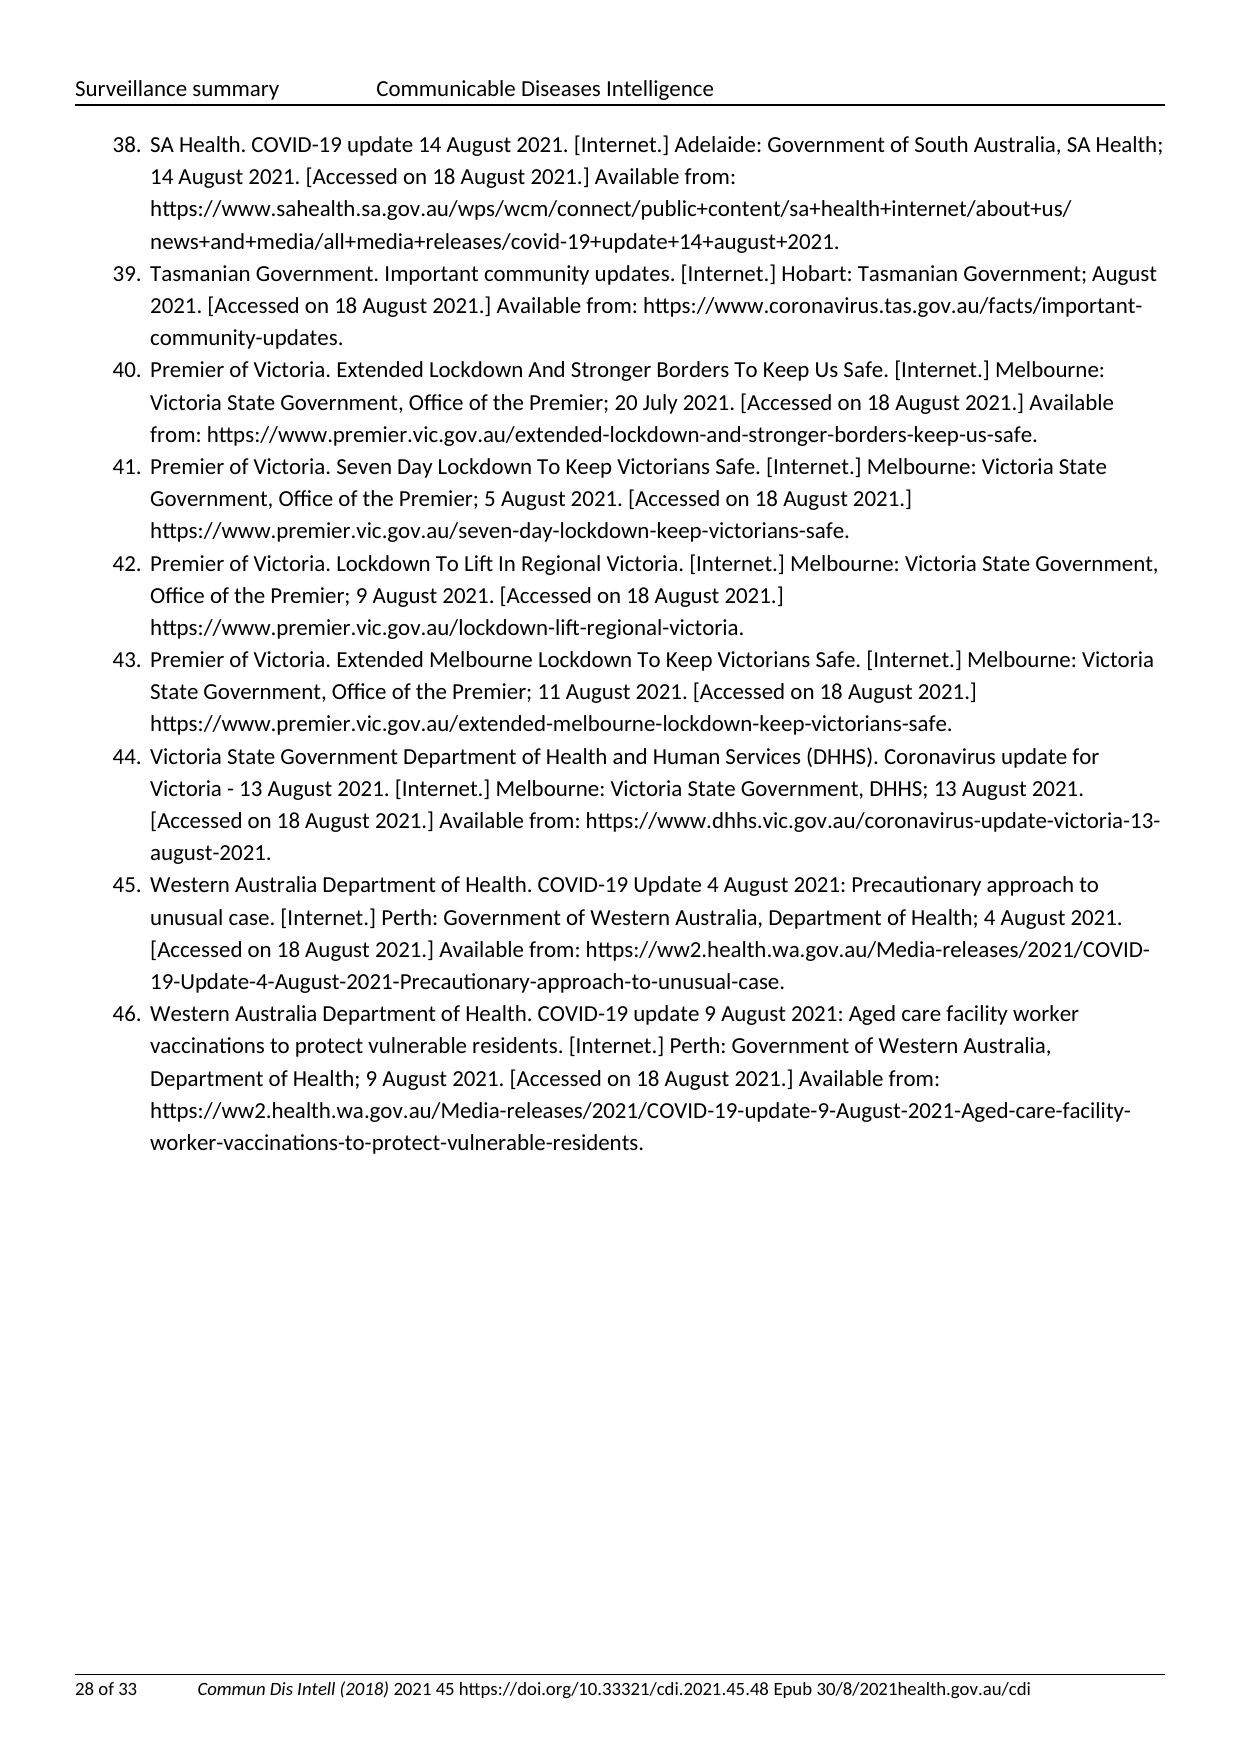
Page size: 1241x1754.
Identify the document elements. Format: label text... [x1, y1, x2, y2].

list Victoria State Government Department of Health and Human Services (DHHS). Coronavirus update for Victoria - 13 August 2021. [Internet.] Melbourne: Victoria State Government, DHHS; 13 August 2021. [Accessed on 18 August 2021.] Available from: https://www.dhhs.vic.gov.au/coronavirus-update-victoria-13-august-2021. [112, 742, 1165, 866]
list SA Health. COVID-19 update 14 August 2021. [Internet.] Adelaide: Government of South Australia, SA Health; 14 August 2021. [Accessed on 18 August 2021.] Available from: https://www.sahealth.sa.gov.au/wps/wcm/connect/public+content/sa+health+internet/about+us/news+and+media/all+media+releases/covid-19+update+14+august+2021. [112, 130, 1165, 255]
list Premier of Victoria. Extended Melbourne Lockdown To Keep Victorians Safe. [Internet.] Melbourne: Victoria State Government, Office of the Premier; 11 August 2021. [Accessed on 18 August 2021.] https://www.premier.vic.gov.au/extended-melbourne-lockdown-keep-victorians-safe. [112, 645, 1165, 738]
list Western Australia Department of Health. COVID-19 update 9 August 2021: Aged care facility worker vaccinations to protect vulnerable residents. [Internet.] Perth: Government of Western Australia, Department of Health; 9 August 2021. [Accessed on 18 August 2021.] Available from: https://ww2.health.wa.gov.au/Media-releases/2021/COVID-19-update-9-August-2021-Aged-care-facility-worker-vaccinations-to-protect-vulnerable-residents. [112, 999, 1165, 1156]
list Tasmanian Government. Important community updates. [Internet.] Hobart: Tasmanian Government; August 2021. [Accessed on 18 August 2021.] Available from: https://www.coronavirus.tas.gov.au/facts/important-community-updates. [112, 259, 1165, 351]
list Western Australia Department of Health. COVID-19 Update 4 August 2021: Precautionary approach to unusual case. [Internet.] Perth: Government of Western Australia, Department of Health; 4 August 2021. [Accessed on 18 August 2021.] Available from: https://ww2.health.wa.gov.au/Media-releases/2021/COVID-19-Update-4-August-2021-Precautionary-approach-to-unusual-case. [112, 871, 1165, 995]
list Premier of Victoria. Seven Day Lockdown To Keep Victorians Safe. [Internet.] Melbourne: Victoria State Government, Office of the Premier; 5 August 2021. [Accessed on 18 August 2021.] https://www.premier.vic.gov.au/seven-day-lockdown-keep-victorians-safe. [112, 452, 1165, 544]
list Premier of Victoria. Lockdown To Lift In Regional Victoria. [Internet.] Melbourne: Victoria State Government, Office of the Premier; 9 August 2021. [Accessed on 18 August 2021.] https://www.premier.vic.gov.au/lockdown-lift-regional-victoria. [112, 549, 1165, 641]
list Premier of Victoria. Extended Lockdown And Stronger Borders To Keep Us Safe. [Internet.] Melbourne: Victoria State Government, Office of the Premier; 20 July 2021. [Accessed on 18 August 2021.] Available from: https://www.premier.vic.gov.au/extended-lockdown-and-stronger-borders-keep-us-safe. [112, 356, 1165, 448]
